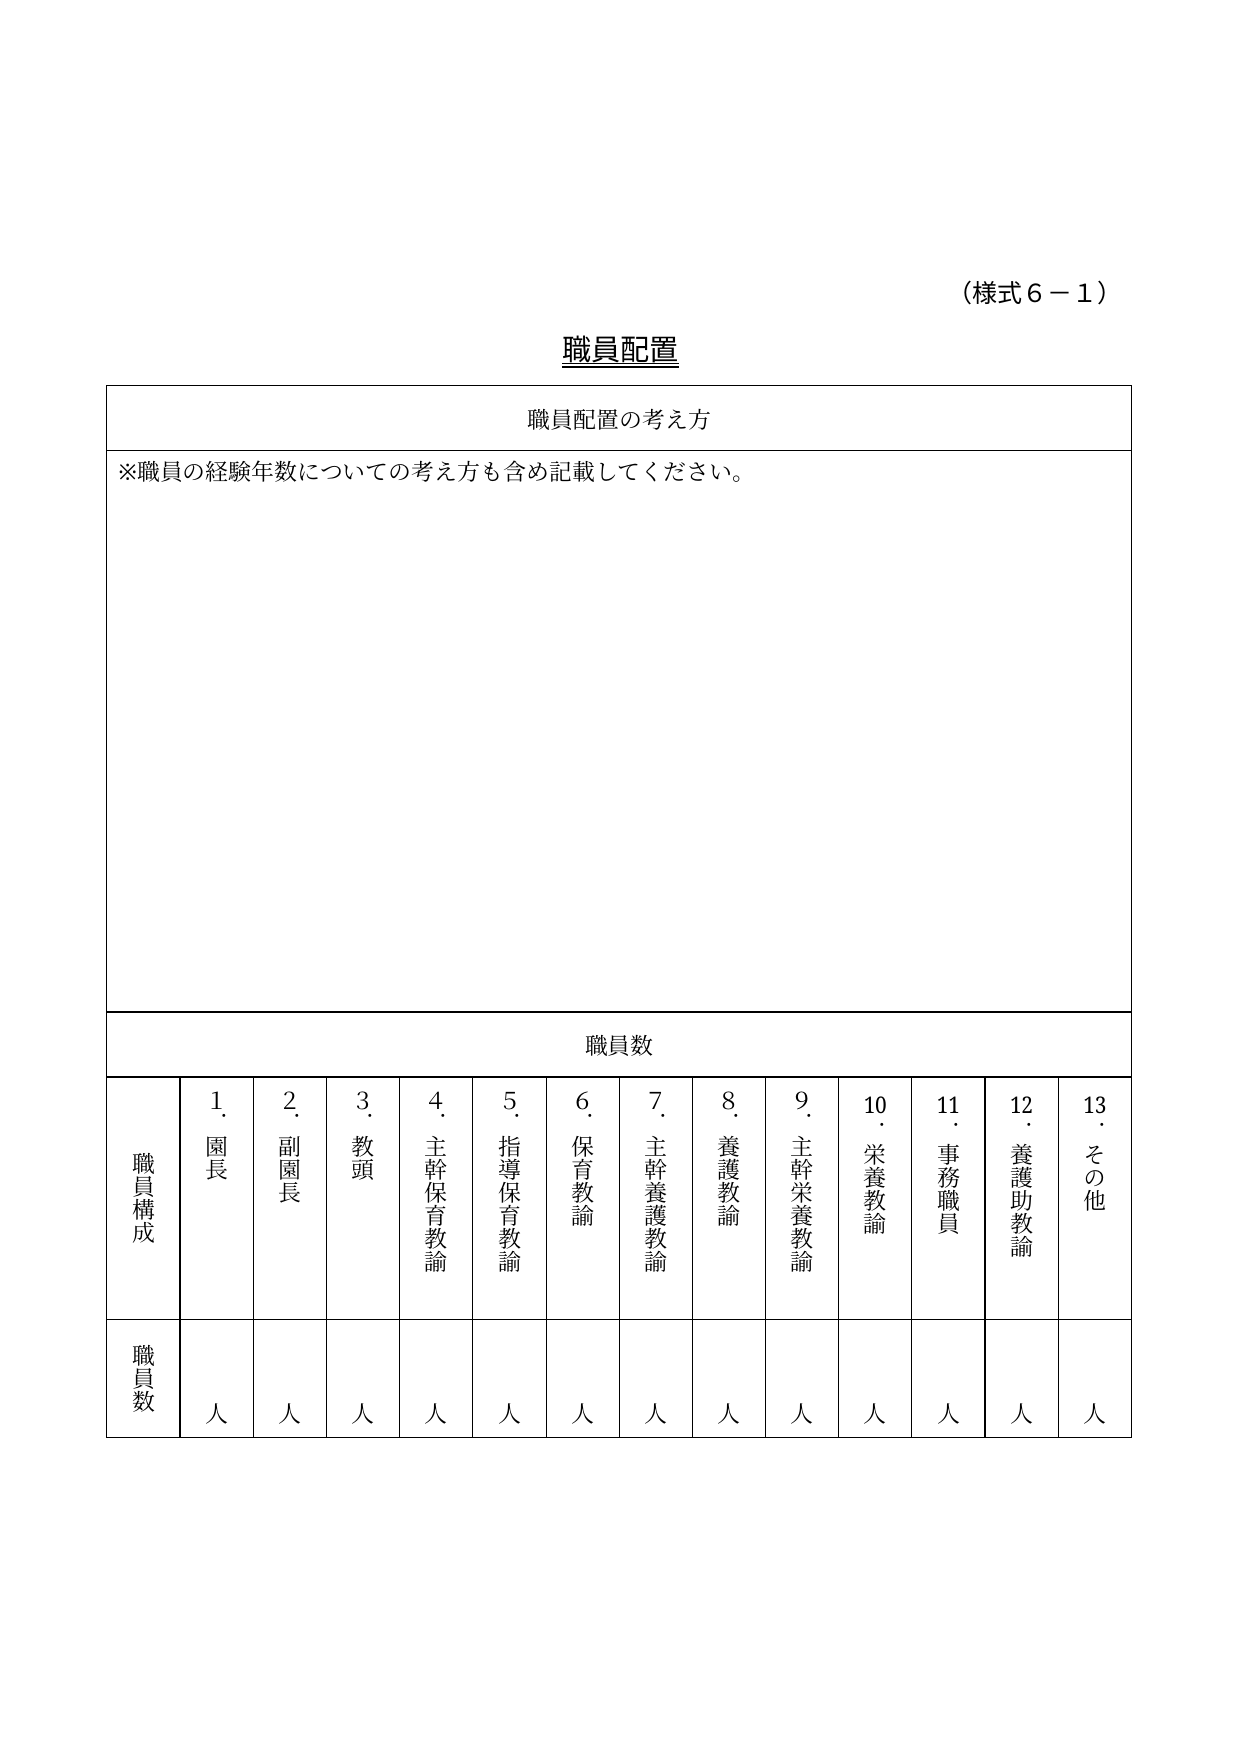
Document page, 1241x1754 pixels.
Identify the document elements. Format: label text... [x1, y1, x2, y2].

table_cell ２．副園長 [254, 1078, 326, 1318]
table_cell 10．栄養教諭 [839, 1078, 911, 1318]
table_header 職員配置の考え方 [107, 386, 1131, 450]
table_cell 職員数 [107, 1320, 179, 1437]
table_cell ５．指導保育教諭 [473, 1078, 546, 1318]
table_cell 人 [912, 1320, 984, 1437]
table_cell 人 [327, 1320, 399, 1437]
table_cell 人 [254, 1320, 326, 1437]
table_cell 人 [620, 1320, 692, 1437]
table_cell 人 [766, 1320, 838, 1437]
table_cell １．園長 [181, 1078, 253, 1318]
table_cell 人 [547, 1320, 619, 1437]
table_cell ６．保育教諭 [547, 1078, 619, 1318]
table_cell 13．その他 [1059, 1078, 1131, 1318]
table_cell 職員数 [107, 1013, 1131, 1076]
text 職員配置 [118, 310, 1122, 385]
table_cell 職員構成 [107, 1078, 179, 1318]
table_cell ９．主幹栄養教諭 [766, 1078, 838, 1318]
table_cell 12．養護助教諭 [986, 1078, 1058, 1318]
table_cell 人 [400, 1320, 472, 1437]
table_cell ※職員の経験年数についての考え方も含め記載してください。 [107, 451, 1131, 1011]
table_cell 人 [473, 1320, 546, 1437]
text （様式６－１） [118, 273, 1122, 310]
table_cell 人 [1059, 1320, 1131, 1437]
table_cell 11．事務職員 [912, 1078, 984, 1318]
table_cell 人 [181, 1320, 253, 1437]
table_cell 人 [693, 1320, 765, 1437]
table_cell ４．主幹保育教諭 [400, 1078, 472, 1318]
table_cell ７．主幹養護教諭 [620, 1078, 692, 1318]
table_cell ８．養護教諭 [693, 1078, 765, 1318]
table_cell 人 [839, 1320, 911, 1437]
table_cell 人 [986, 1320, 1058, 1437]
table_cell ３．教頭 [327, 1078, 399, 1318]
